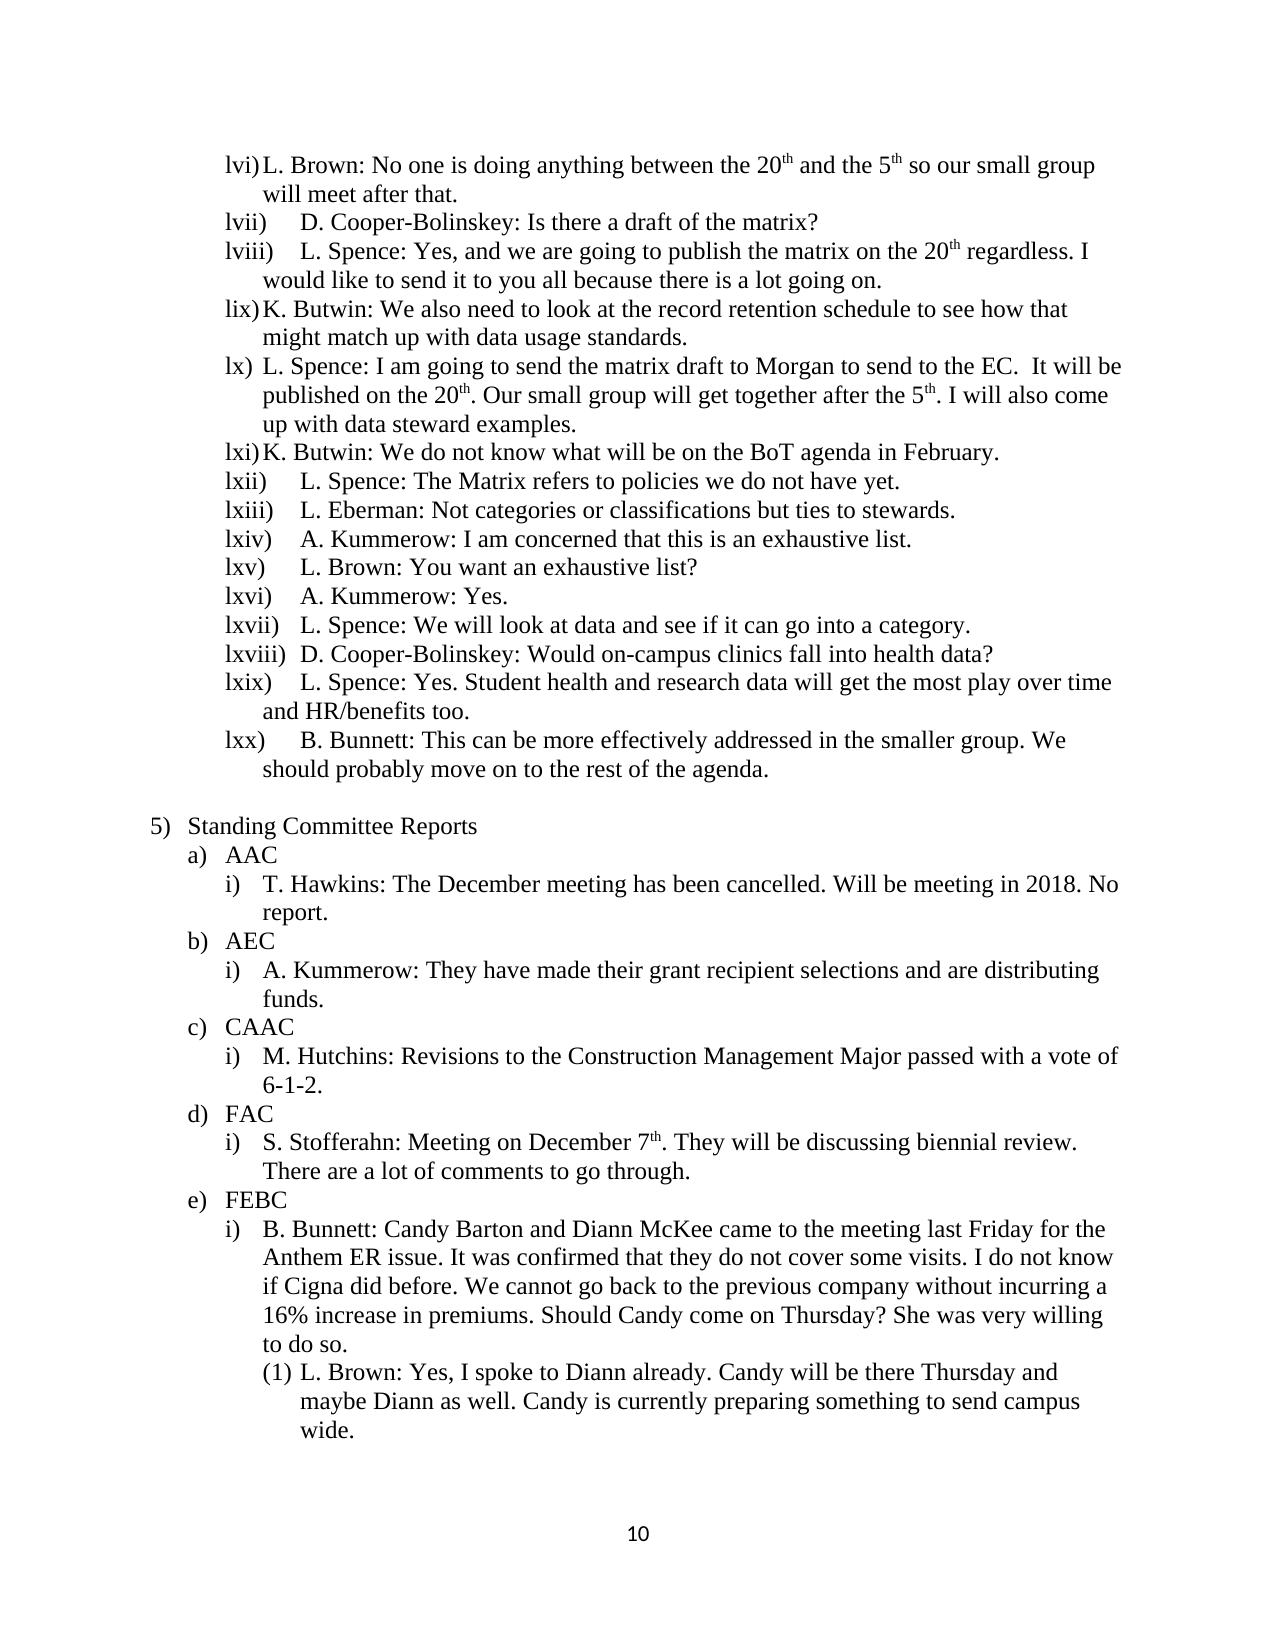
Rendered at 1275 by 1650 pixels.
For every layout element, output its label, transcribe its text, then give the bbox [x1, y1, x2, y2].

list B. Bunnett: This can be more effectively addressed in the smaller group. We should probably move on to the rest of the agenda. [225, 725, 1125, 782]
list L. Spence: Yes. Student health and research data will get the most play over time and HR/benefits too. [225, 667, 1125, 725]
list K. Butwin: We do not know what will be on the BoT agenda in February. [225, 437, 1125, 466]
list T. Hawkins: The December meeting has been cancelled. Will be meeting in 2018. No report. [225, 869, 1125, 926]
list AAC [187, 840, 1125, 869]
list FEBC [187, 1185, 1125, 1214]
list L. Spence: I am going to send the matrix draft to Morgan to send to the EC. It will be published on the 20th. Our small group will get together after the 5th. I will also come up with data steward examples. [225, 351, 1125, 437]
list K. Butwin: We also need to look at the record retention schedule to see how that might match up with data usage standards. [225, 294, 1125, 351]
list L. Spence: The Matrix refers to policies we do not have yet. [225, 466, 1125, 495]
list A. Kummerow: Yes. [225, 581, 1125, 610]
list FAC [187, 1099, 1125, 1127]
list M. Hutchins: Revisions to the Construction Management Major passed with a vote of 6-1-2. [225, 1041, 1125, 1099]
list Standing Committee Reports [150, 811, 1125, 840]
list D. Cooper-Bolinskey: Would on-campus clinics fall into health data? [225, 639, 1125, 667]
list L. Eberman: Not categories or classifications but ties to stewards. [225, 495, 1125, 524]
list B. Bunnett: Candy Barton and Diann McKee came to the meeting last Friday for the Anthem ER issue. It was confirmed that they do not cover some visits. I do not know if Cigna did before. We cannot go back to the previous company without incurring a 16% increase in premiums. Should Candy come on Thursday? She was very willing to do so. [225, 1214, 1125, 1357]
list A. Kummerow: I am concerned that this is an exhaustive list. [225, 524, 1125, 552]
list D. Cooper-Bolinskey: Is there a draft of the matrix? [225, 207, 1125, 236]
list L. Brown: Yes, I spoke to Diann already. Candy will be there Thursday and maybe Diann as well. Candy is currently preparing something to send campus wide. [262, 1357, 1125, 1444]
list AEC [187, 926, 1125, 955]
list CAAC [187, 1012, 1125, 1041]
list L. Brown: You want an exhaustive list? [225, 552, 1125, 581]
list L. Spence: Yes, and we are going to publish the matrix on the 20th regardless. I would like to send it to you all because there is a lot going on. [225, 236, 1125, 294]
list S. Stofferahn: Meeting on December 7th. They will be discussing biennial review. There are a lot of comments to go through. [225, 1127, 1125, 1185]
list L. Brown: No one is doing anything between the 20th and the 5th so our small group will meet after that. [225, 150, 1125, 207]
list A. Kummerow: They have made their grant recipient selections and are distributing funds. [225, 955, 1125, 1012]
list L. Spence: We will look at data and see if it can go into a category. [225, 610, 1125, 639]
